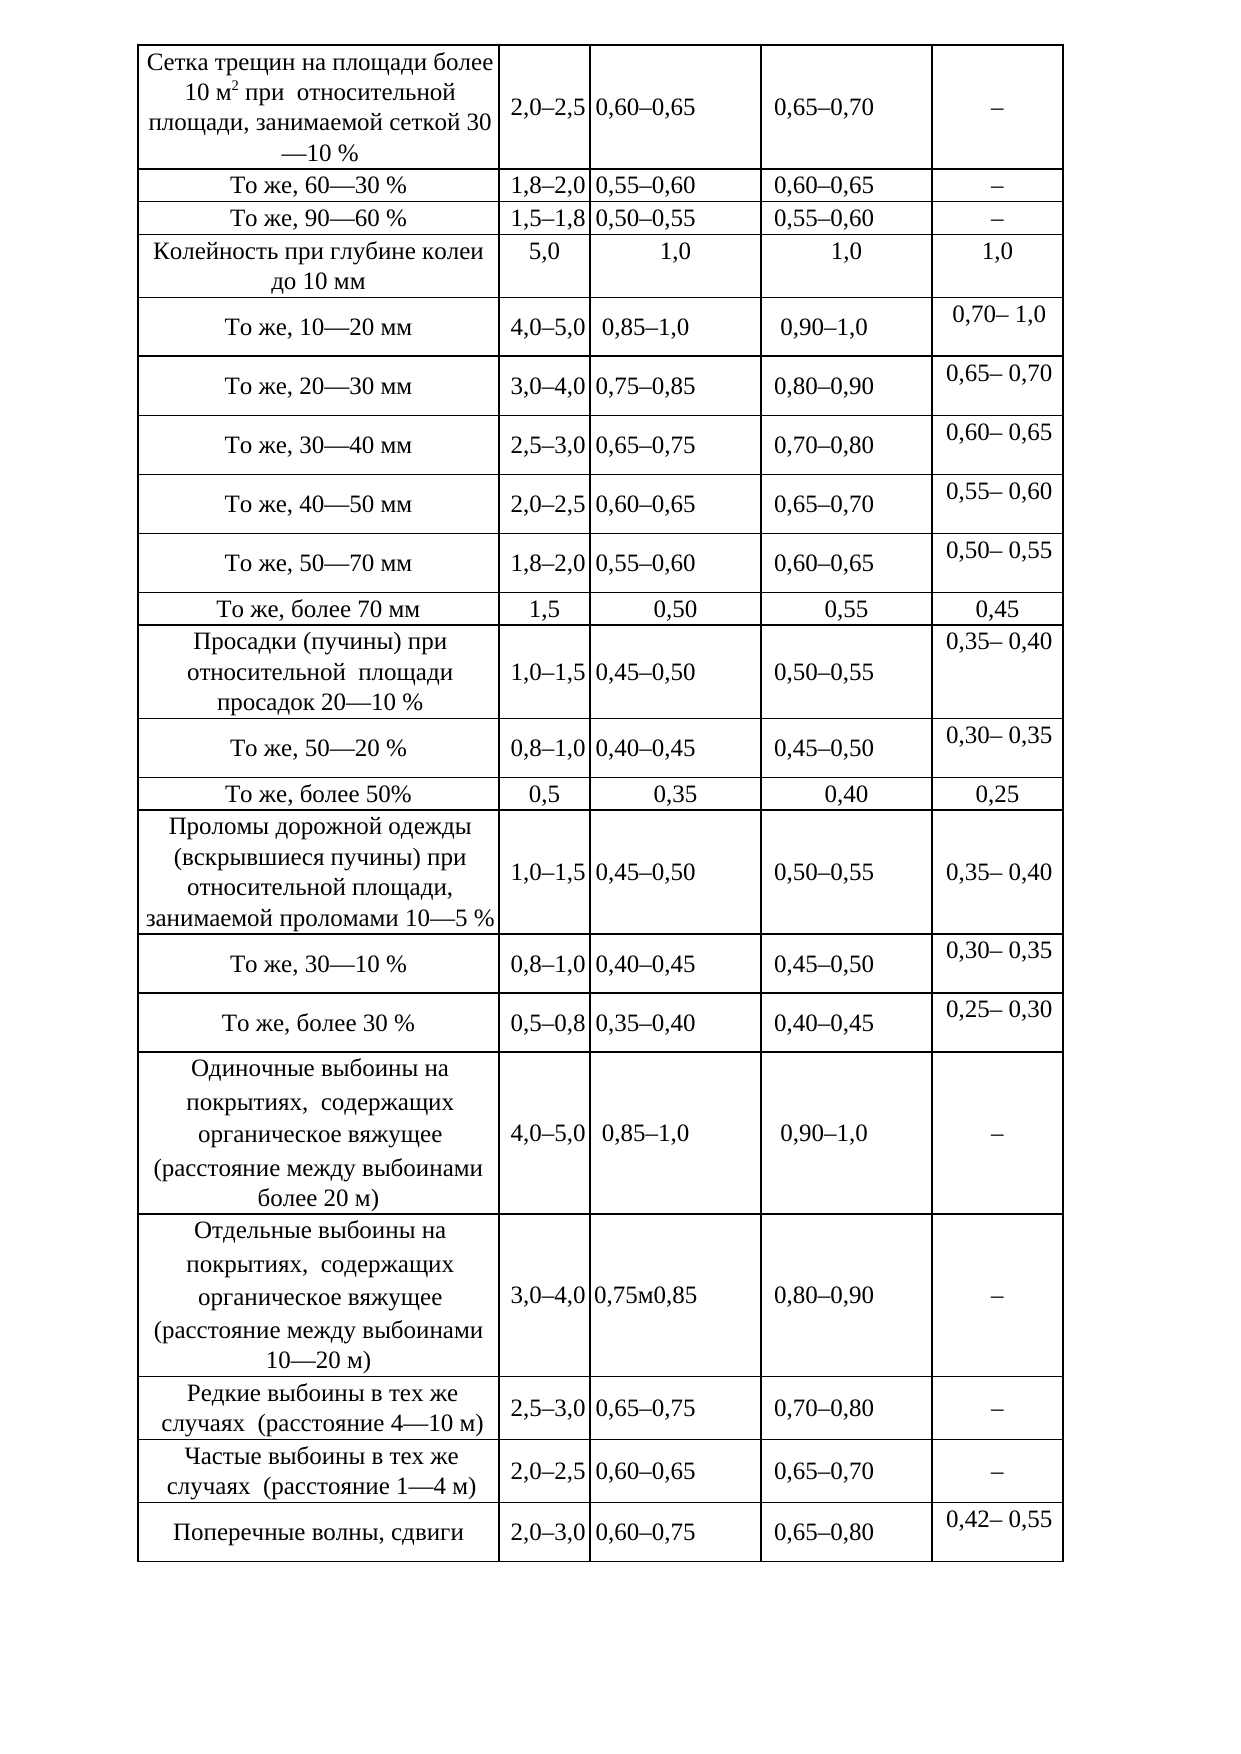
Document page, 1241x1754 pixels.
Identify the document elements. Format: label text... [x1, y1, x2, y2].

table_cell 2,5–3,0 [500, 416, 589, 474]
table_cell 0,50–0,55 [591, 202, 760, 233]
table_cell 0,65–0,70 [762, 475, 931, 533]
table_cell 0,65–0,75 [591, 416, 760, 474]
table_cell То же, 60—30 % [139, 170, 498, 201]
table_cell 4,0–5,0 [500, 298, 589, 355]
table_cell 1,0–1,5 [500, 626, 589, 718]
table_cell 0,35– 0,40 [933, 811, 1062, 933]
table_cell 5,0 [500, 235, 589, 296]
table_cell 2,5–3,0 [500, 1377, 589, 1438]
table_cell 2,0–3,0 [500, 1503, 589, 1561]
table_cell 2,0–2,5 [500, 46, 589, 168]
table_cell 0,50 [591, 593, 760, 624]
table_cell 0,55– 0,60 [933, 475, 1062, 533]
table_cell – [933, 46, 1062, 168]
table_cell 2,0–2,5 [500, 475, 589, 533]
table_cell 3,0–4,0 [500, 357, 589, 415]
table_cell 0,8–1,0 [500, 719, 589, 777]
table_cell То же, более 30 % [139, 994, 498, 1051]
table_cell 1,0 [933, 235, 1062, 296]
table_cell 0,8–1,0 [500, 935, 589, 992]
table_cell 0,55–0,60 [591, 170, 760, 201]
table_cell – [933, 202, 1062, 233]
table_cell 0,55–0,60 [762, 202, 931, 233]
table_cell 0,55–0,60 [591, 534, 760, 592]
table_cell 0,45 [933, 593, 1062, 624]
table_cell 0,65–0,70 [762, 1440, 931, 1502]
table_cell 0,50–0,55 [762, 626, 931, 718]
table_cell 0,65–0,75 [591, 1377, 760, 1438]
table_cell 0,40 [762, 778, 931, 809]
table_cell 0,25– 0,30 [933, 994, 1062, 1051]
table_cell Поперечные волны, сдвиги [139, 1503, 498, 1561]
table_cell 0,45–0,50 [762, 935, 931, 992]
table_cell 0,60–0,65 [762, 534, 931, 592]
table_cell 0,60–0,65 [591, 475, 760, 533]
table_cell Редкие выбоины в тех же случаях (расстояние 4—10 м) [139, 1377, 498, 1438]
table_cell 4,0–5,0 [500, 1053, 589, 1213]
table_cell 0,75–0,85 [591, 357, 760, 415]
table_cell 0,50–0,55 [762, 811, 931, 933]
table_cell 0,90–1,0 [762, 298, 931, 355]
table_cell 0,85–1,0 [591, 298, 760, 355]
table_cell 1,8–2,0 [500, 534, 589, 592]
table_cell 0,80–0,90 [762, 1215, 931, 1376]
table_cell 1,8–2,0 [500, 170, 589, 201]
table_cell То же, 40—50 мм [139, 475, 498, 533]
table_cell 1,0 [591, 235, 760, 296]
table_cell 0,40–0,45 [762, 994, 931, 1051]
table_cell 0,40–0,45 [591, 935, 760, 992]
table_cell 0,60– 0,65 [933, 416, 1062, 474]
table_cell 0,70–0,80 [762, 416, 931, 474]
table_cell 0,35– 0,40 [933, 626, 1062, 718]
table_cell 1,0–1,5 [500, 811, 589, 933]
table_cell То же, 30—10 % [139, 935, 498, 992]
table_cell – [933, 1053, 1062, 1213]
table_cell Отдельные выбоины на покрытиях, содержащих органическое вяжущее (расстояние между выбоинами 10—20 м) [139, 1215, 498, 1376]
table_cell – [933, 1440, 1062, 1502]
table_cell 1,5 [500, 593, 589, 624]
table_cell То же, 20—30 мм [139, 357, 498, 415]
table_cell То же, 10—20 мм [139, 298, 498, 355]
table_cell 0,25 [933, 778, 1062, 809]
table_cell То же, 50—70 мм [139, 534, 498, 592]
table_cell – [933, 170, 1062, 201]
table_cell 0,85–1,0 [591, 1053, 760, 1213]
table_cell 0,35 [591, 778, 760, 809]
table_cell То же, более 70 мм [139, 593, 498, 624]
table_cell 0,40–0,45 [591, 719, 760, 777]
table_cell 0,60–0,65 [591, 1440, 760, 1502]
table_cell 0,70– 1,0 [933, 298, 1062, 355]
table_cell Сетка трещин на площади более 10 м2 при относительной площади, занимаемой сеткой 30—10 % [139, 46, 498, 168]
table_cell – [933, 1215, 1062, 1376]
table_cell То же, 30—40 мм [139, 416, 498, 474]
table_cell 2,0–2,5 [500, 1440, 589, 1502]
table_cell 0,65– 0,70 [933, 357, 1062, 415]
table_cell 0,45–0,50 [591, 811, 760, 933]
table_cell 1,5–1,8 [500, 202, 589, 233]
table_cell 0,35–0,40 [591, 994, 760, 1051]
table_cell 0,42– 0,55 [933, 1503, 1062, 1561]
table_cell 0,65–0,70 [762, 46, 931, 168]
table_cell Одиночные выбоины на покрытиях, содержащих органическое вяжущее (расстояние между выбоинами более 20 м) [139, 1053, 498, 1213]
table_cell 0,65–0,80 [762, 1503, 931, 1561]
table_cell Проломы дорожной одежды (вскрывшиеся пучины) при относительной площади, занимаемой проломами 10—5 % [139, 811, 498, 933]
table_cell 0,75м0,85 [591, 1215, 760, 1376]
table_cell 3,0–4,0 [500, 1215, 589, 1376]
table_cell 1,0 [762, 235, 931, 296]
table_cell То же, более 50% [139, 778, 498, 809]
table_cell То же, 90—60 % [139, 202, 498, 233]
table_cell Просадки (пучины) при относительной площади просадок 20—10 % [139, 626, 498, 718]
table_cell 0,60–0,65 [762, 170, 931, 201]
table_cell 0,80–0,90 [762, 357, 931, 415]
table_cell 0,60–0,75 [591, 1503, 760, 1561]
table_cell То же, 50—20 % [139, 719, 498, 777]
table_cell – [933, 1377, 1062, 1438]
table_cell 0,45–0,50 [591, 626, 760, 718]
table_cell 0,45–0,50 [762, 719, 931, 777]
table_cell 0,50– 0,55 [933, 534, 1062, 592]
table_cell 0,5–0,8 [500, 994, 589, 1051]
table_cell 0,30– 0,35 [933, 719, 1062, 777]
table_cell 0,90–1,0 [762, 1053, 931, 1213]
table_cell Частые выбоины в тех же случаях (расстояние 1—4 м) [139, 1440, 498, 1502]
table_cell 0,70–0,80 [762, 1377, 931, 1438]
table_cell 0,60–0,65 [591, 46, 760, 168]
table_cell Колейность при глубине колеи до 10 мм [139, 235, 498, 296]
table_cell 0,30– 0,35 [933, 935, 1062, 992]
table_cell 0,5 [500, 778, 589, 809]
table_cell 0,55 [762, 593, 931, 624]
